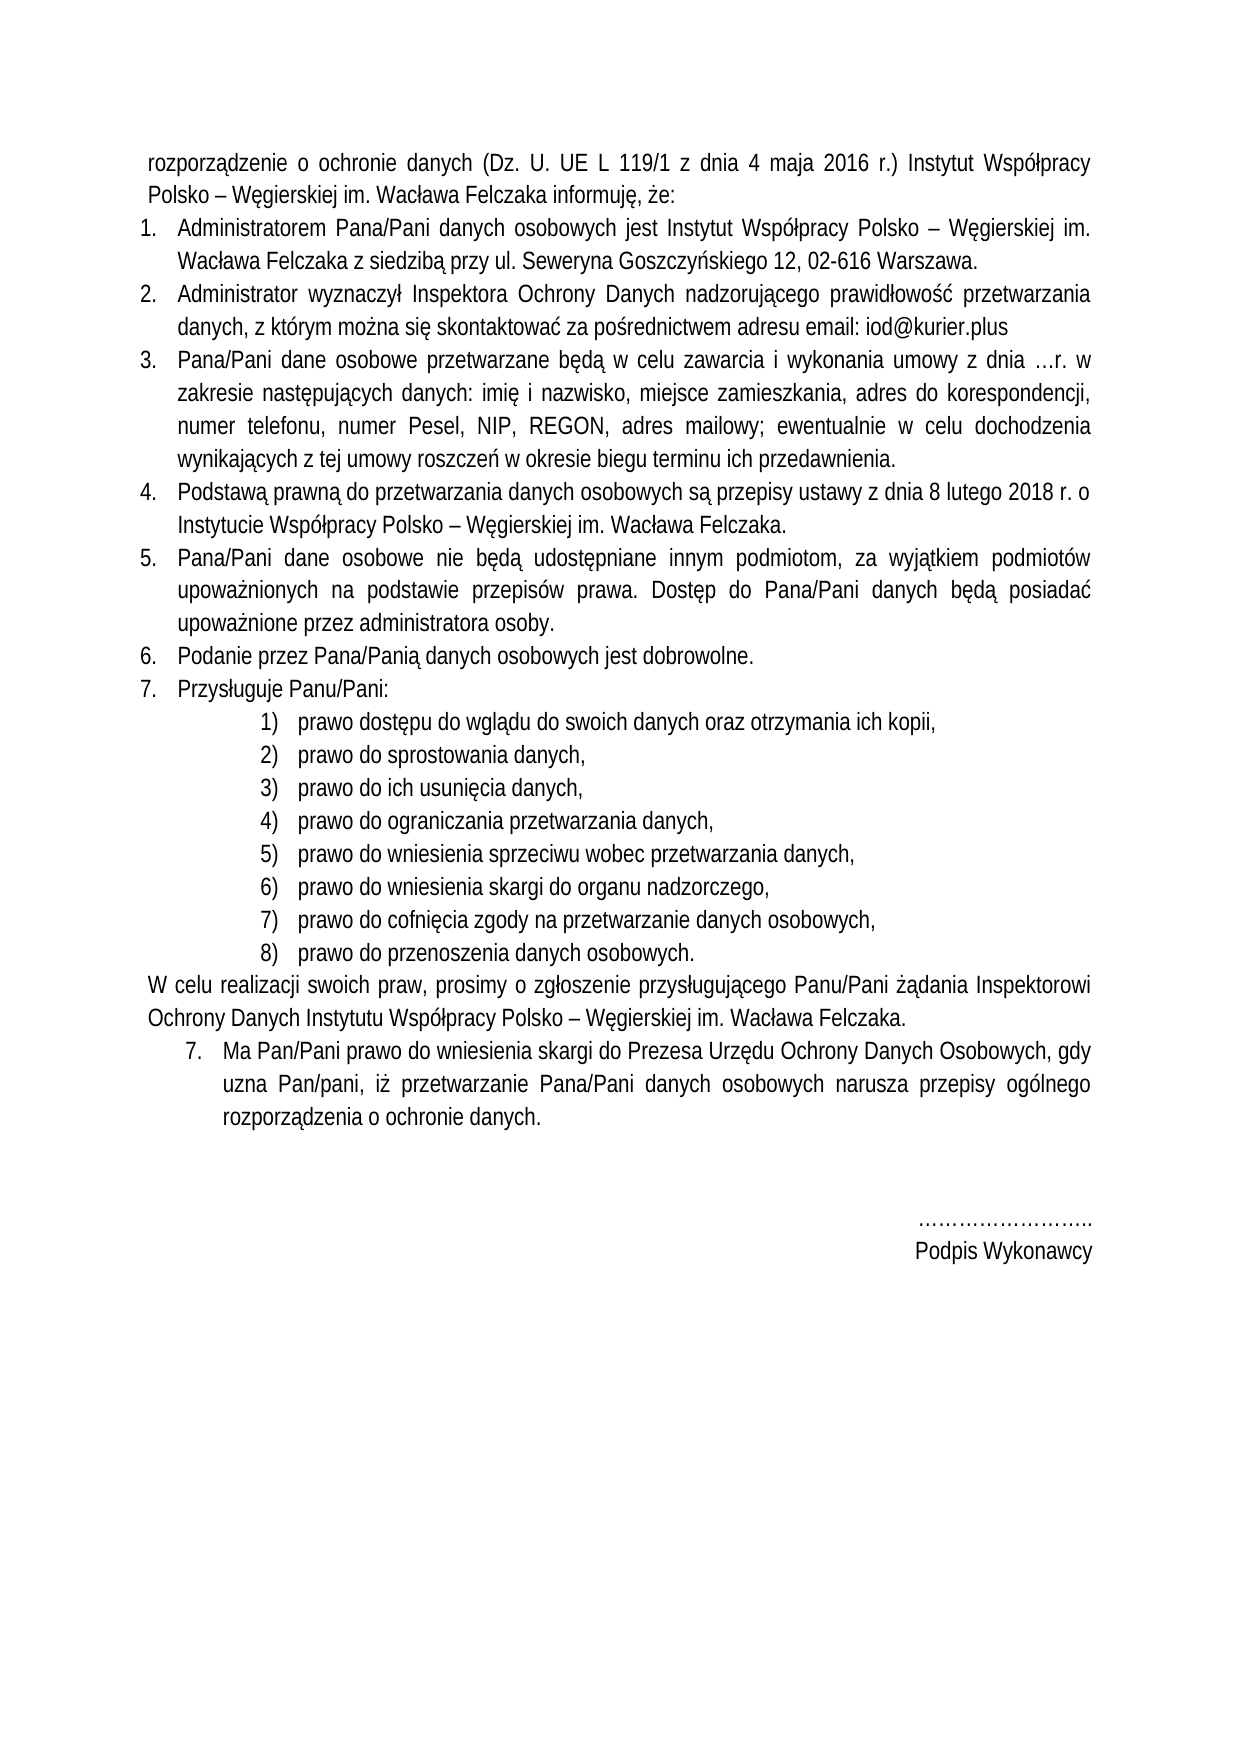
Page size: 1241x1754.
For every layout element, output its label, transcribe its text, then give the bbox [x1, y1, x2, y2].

list Pana/Pani dane osobowe przetwarzane będą w celu zawarcia i wykonania umowy z dnia …r. w zakresie następujących danych: imię i nazwisko, miejsce zamieszkania, adres do korespondencji, numer telefonu, numer Pesel, NIP, REGON, adres mailowy; ewentualnie w celu dochodzenia wynikających z tej umowy roszczeń w okresie biegu terminu ich przedawnienia. [140, 345, 1093, 472]
text Podpis Wykonawcy [148, 1236, 1093, 1264]
list Pana/Pani dane osobowe nie będą udostępniane innym podmiotom, za wyjątkiem podmiotów upoważnionych na podstawie przepisów prawa. Dostęp do Pana/Pani danych będą posiadać upoważnione przez administratora osoby. [140, 543, 1093, 637]
list Podanie przez Pana/Panią danych osobowych jest dobrowolne. [140, 641, 1093, 670]
text …………………….. [148, 1203, 1093, 1232]
list prawo do wniesienia sprzeciwu wobec przetwarzania danych, [260, 839, 1093, 867]
text W celu realizacji swoich praw, prosimy o zgłoszenie przysługującego Panu/Pani żądania Inspektorowi Ochrony Danych Instytutu Współpracy Polsko – Węgierskiej im. Wacława Felczaka. [148, 971, 1093, 1032]
list prawo do przenoszenia danych osobowych. [260, 938, 1093, 966]
list prawo do ograniczania przetwarzania danych, [260, 806, 1093, 834]
list prawo do wniesienia skargi do organu nadzorczego, [260, 872, 1093, 900]
list prawo do ich usunięcia danych, [260, 773, 1093, 802]
list Przysługuje Panu/Pani: [140, 674, 1093, 703]
list prawo dostępu do wglądu do swoich danych oraz otrzymania ich kopii, [260, 707, 1093, 736]
list prawo do sprostowania danych, [260, 740, 1093, 769]
list Administrator wyznaczył Inspektora Ochrony Danych nadzorującego prawidłowość przetwarzania danych, z którym można się skontaktować za pośrednictwem adresu email: iod@kurier.plus [140, 279, 1093, 341]
list Podstawą prawną do przetwarzania danych osobowych są przepisy ustawy z dnia 8 lutego 2018 r. o Instytucie Współpracy Polsko – Węgierskiej im. Wacława Felczaka. [140, 477, 1093, 538]
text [148, 148, 1093, 209]
list Administratorem Pana/Pani danych osobowych jest Instytut Współpracy Polsko – Węgierskiej im. Wacława Felczaka z siedzibą przy ul. Seweryna Goszczyńskiego 12, 02-616 Warszawa. [140, 213, 1093, 275]
list Ma Pan/Pani prawo do wniesienia skargi do Prezesa Urzędu Ochrony Danych Osobowych, gdy uzna Pan/pani, iż przetwarzanie Pana/Pani danych osobowych narusza przepisy ogólnego rozporządzenia o ochronie danych. [185, 1036, 1093, 1131]
list prawo do cofnięcia zgody na przetwarzanie danych osobowych, [260, 905, 1093, 933]
